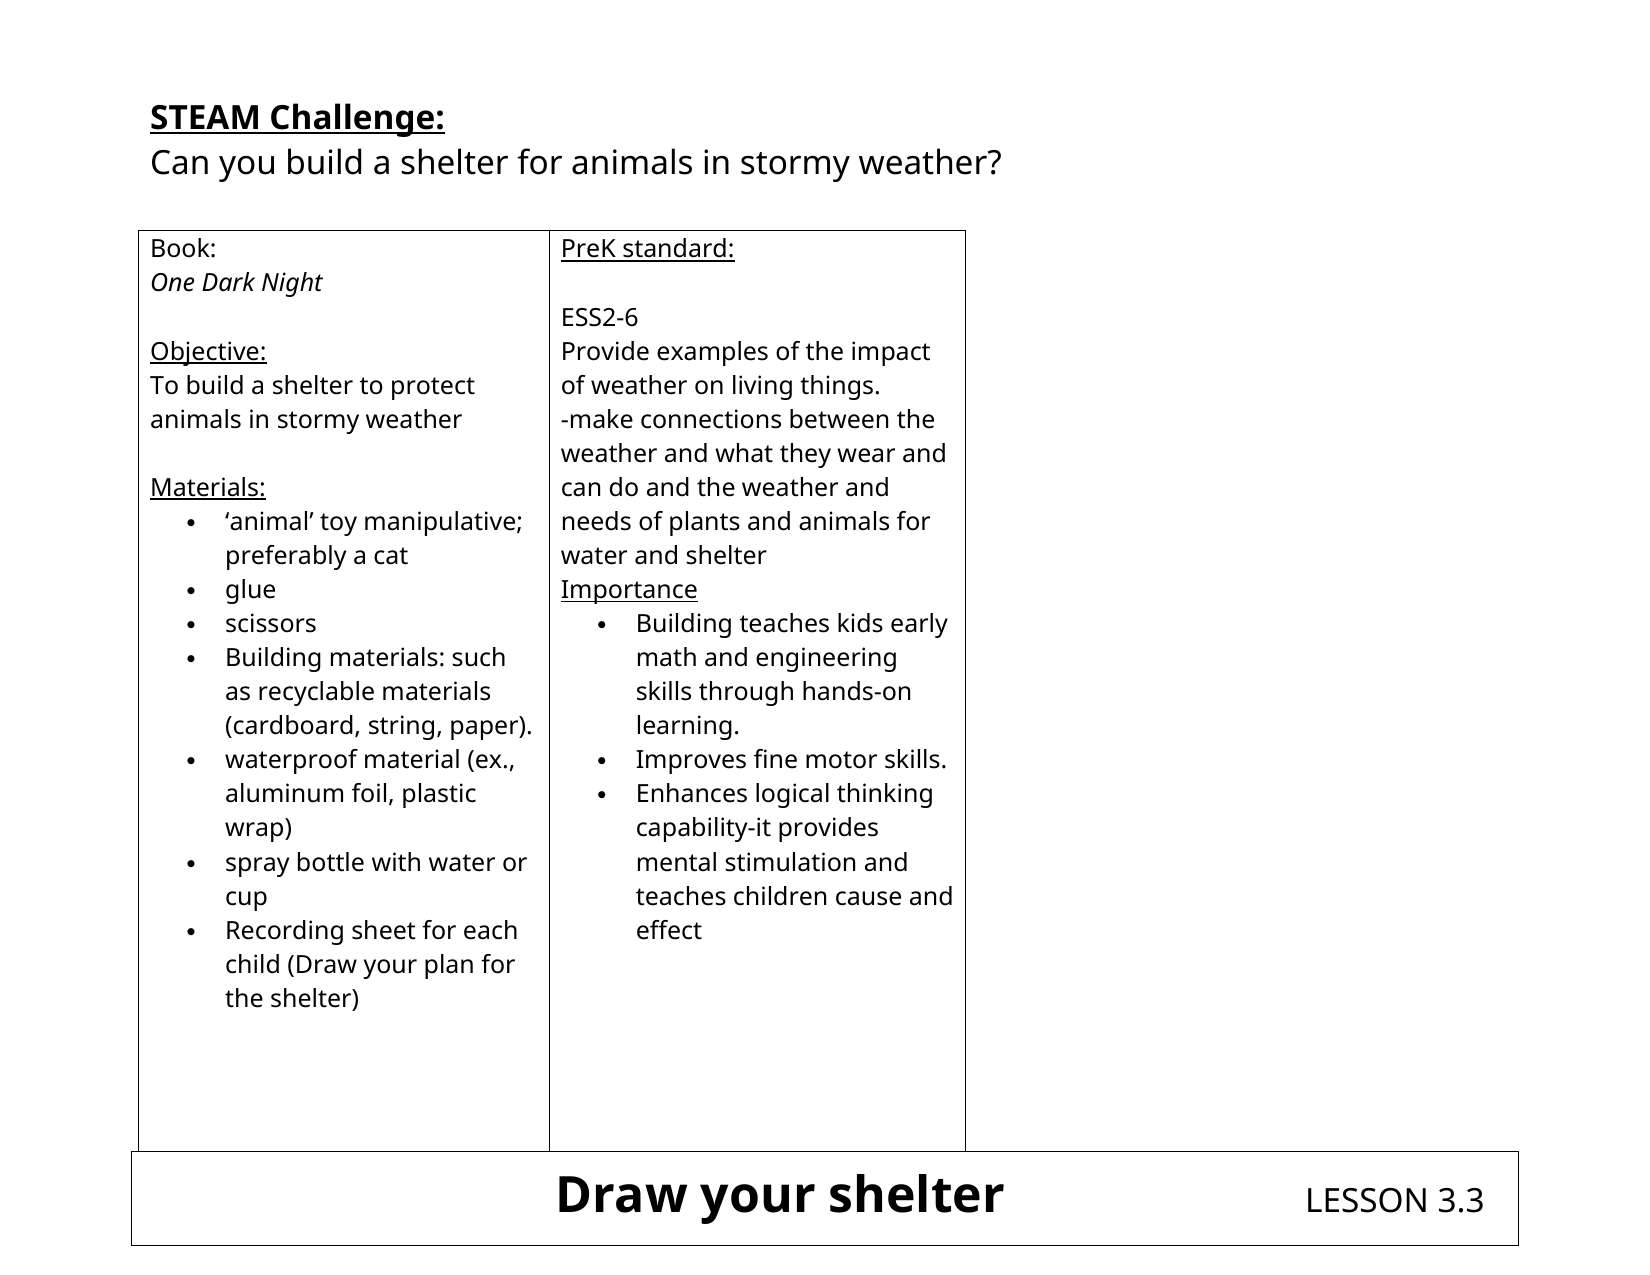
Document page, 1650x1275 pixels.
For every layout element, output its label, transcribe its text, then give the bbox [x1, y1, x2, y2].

table_header PreK standard: ESS2-6 Provide examples of the impact of weather on living things. -make connections between the weather and what they wear and can do and the weather and needs of plants and animals for water and shelter Importance Building teaches kids early math and engineering skills through hands-on learning. Improves fine motor skills. Enhances logical thinking capability-it provides mental stimulation and teaches children cause and effect [550, 231, 965, 1151]
text Can you build a shelter for animals in stormy weather? [150, 139, 1500, 184]
text STEAM Challenge: [150, 94, 1500, 139]
table_header Book: One Dark Night Objective: To build a shelter to protect animals in stormy weather Materials: ‘animal’ toy manipulative; preferably a cat glue scissors Building materials: such as recyclable materials (cardboard, string, paper). waterproof material (ex., aluminum foil, plastic wrap) spray bottle with water or cup Recording sheet for each child (Draw your plan for the shelter) [139, 231, 549, 1151]
